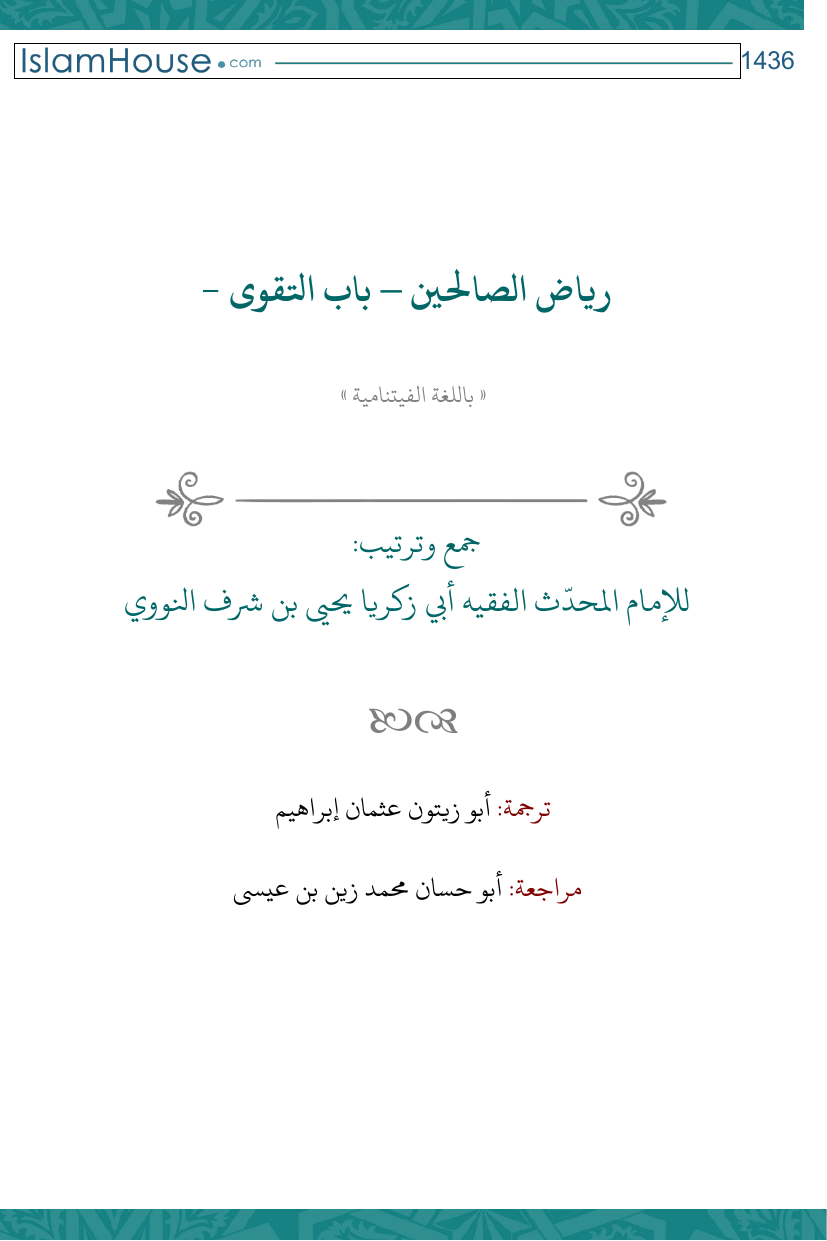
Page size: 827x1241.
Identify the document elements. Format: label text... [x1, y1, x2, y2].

text ترجمة: أبو زيتون عثمان إبراهيم [89, 783, 738, 832]
text جمع وترتيب: [89, 515, 738, 571]
picture [15, 44, 740, 78]
picture [0, 1209, 827, 1240]
text مراجعة: أبو حسان محمد زين بن عيسى [89, 864, 738, 913]
text للإمام المحدّث الفقيه أبي زكريا يحيى بن شرف النووي [89, 571, 738, 631]
text « باللغة الفيتنامية » [89, 374, 738, 417]
text رياض الصالحين – باب التقوى - [89, 255, 738, 325]
picture [0, 0, 804, 30]
